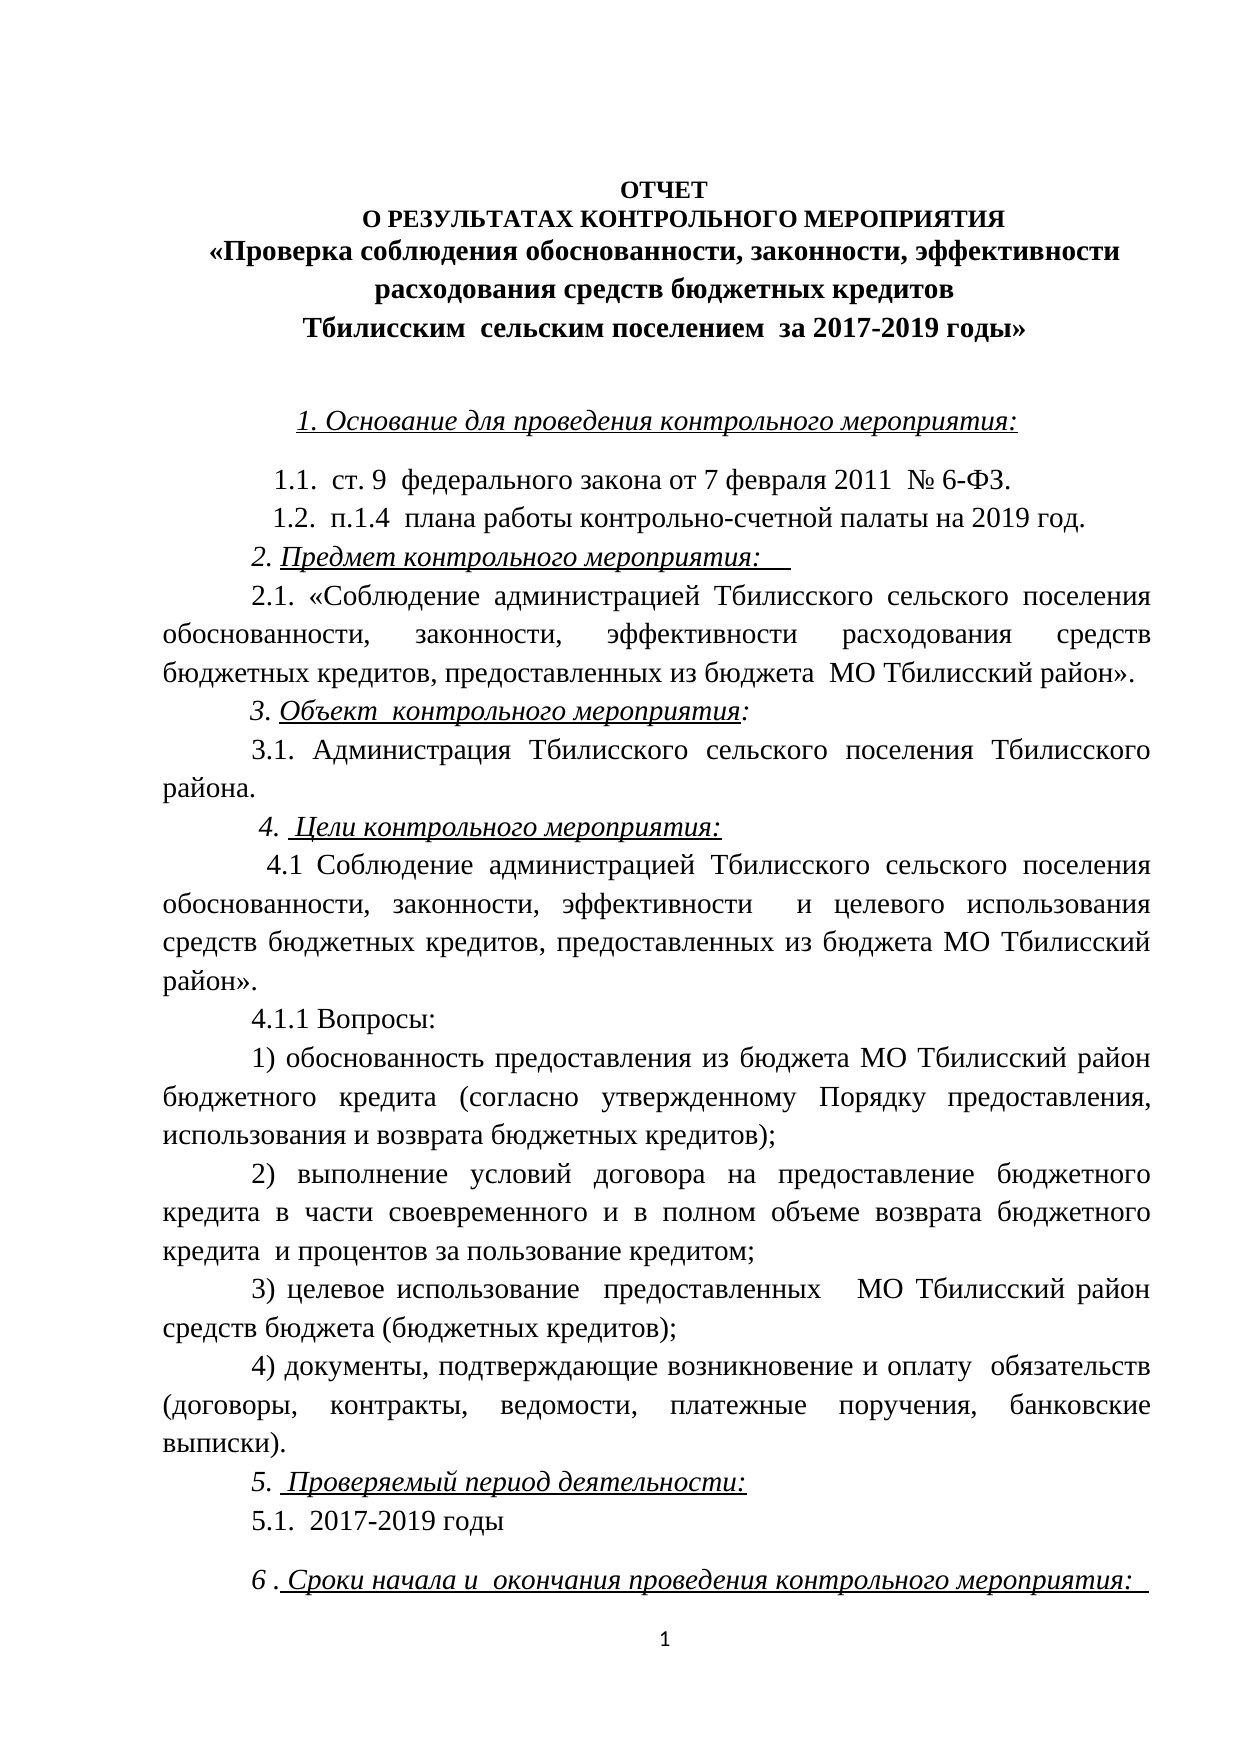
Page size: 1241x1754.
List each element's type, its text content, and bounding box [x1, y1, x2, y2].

text 1.1. ст. 9 федерального закона от 7 февраля 2011 № 6-ФЗ. [133, 462, 1152, 496]
text 4. Цели контрольного мероприятия: [162, 809, 1152, 842]
text 3.1. Администрация Тбилисского сельского поселения Тбилисского района. [44, 732, 1152, 804]
text «Проверка соблюдения обоснованности, законности, эффективности расходования средств бюджетных кредитов [177, 233, 1152, 305]
text 2. Предмет контрольного мероприятия: [162, 539, 1152, 573]
text 3. Объект контрольного мероприятия: [44, 693, 1152, 727]
text 5.1. 2017-2019 годы [177, 1503, 1152, 1536]
text отчет [546, 176, 1161, 204]
text 1.2. п.1.4 плана работы контрольно-счетной палаты на 2019 год. [162, 501, 1152, 534]
text 2.1. «Соблюдение администрацией Тбилисского сельского поселения обоснованности, законности, эффективности расходования средств бюджетных кредитов, предоставленных из бюджета МО Тбилисский район». [162, 578, 1152, 688]
text 5. Проверяемый период деятельности: [162, 1464, 1152, 1498]
text 1) обоснованность предоставления из бюджета МО Тбилисский район бюджетного кредита (согласно утвержденному Порядку предоставления, использования и возврата бюджетных кредитов); [162, 1040, 1152, 1151]
text 3) целевое использование предоставленных МО Тбилисский район средств бюджета (бюджетных кредитов); [162, 1271, 1152, 1343]
text 1. Основание для проведения контрольного мероприятия: [162, 403, 1152, 436]
text 4) документы, подтверждающие возникновение и оплату обязательств (договоры, контракты, ведомости, платежные поручения, банковские выписки). [162, 1348, 1152, 1459]
text 4.1 Соблюдение администрацией Тбилисского сельского поселения обоснованности, законности, эффективности и целевого использования средств бюджетных кредитов, предоставленных из бюджета МО Тбилисский район». [162, 847, 1152, 997]
text Тбилисским сельским поселением за 2017-2019 годы» [177, 310, 1152, 344]
text 2) выполнение условий договора на предоставление бюджетного кредита в части своевременного и в полном объеме возврата бюджетного кредита и процентов за пользование кредитом; [162, 1156, 1152, 1266]
text 6 . Сроки начала и окончания проведения контрольного мероприятия: [162, 1562, 1152, 1596]
text 4.1.1 Вопросы: [162, 1002, 1152, 1035]
text о результатах контрольного мероприятия [207, 204, 1161, 233]
